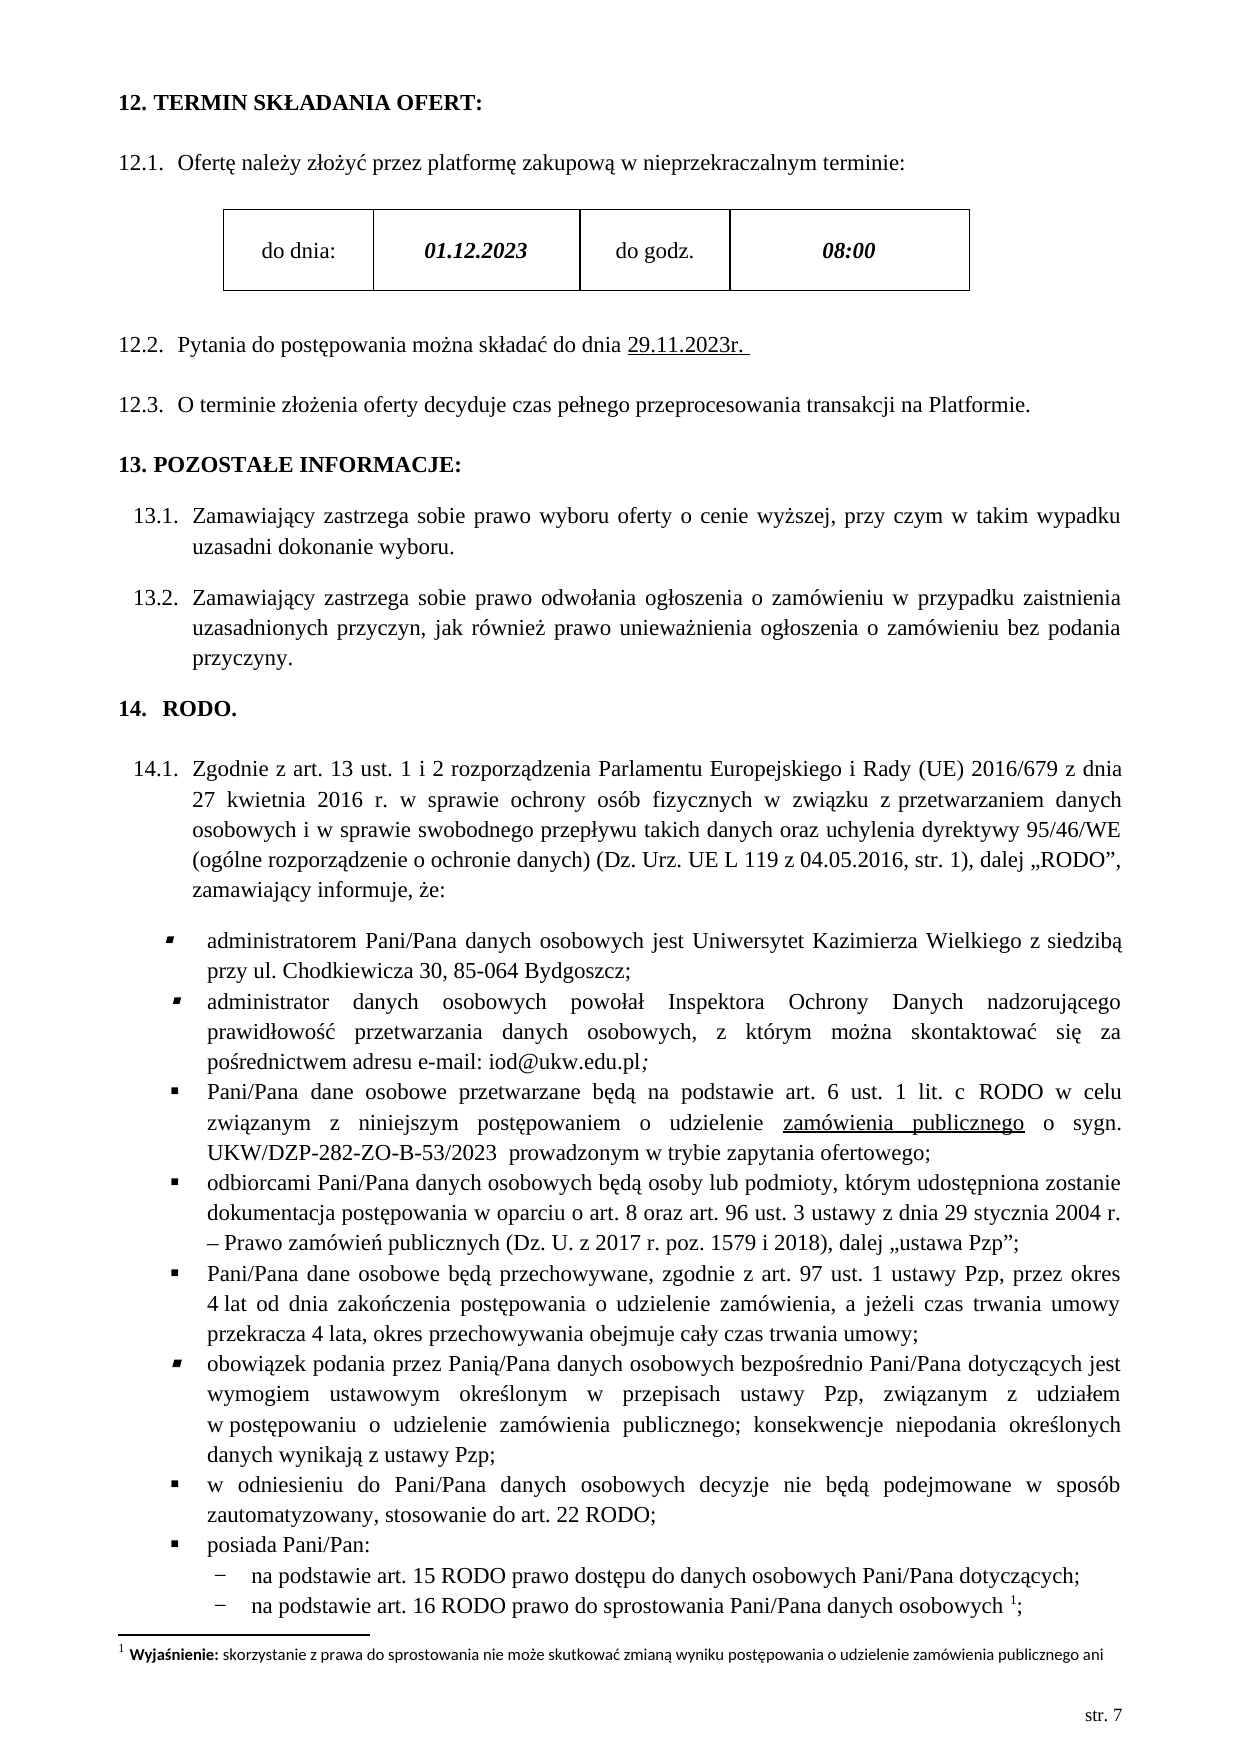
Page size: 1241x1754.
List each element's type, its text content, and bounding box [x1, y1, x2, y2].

list na podstawie art. 16 RODO prawo do sprostowania Pani/Pana danych osobowych ; [213, 1592, 1122, 1618]
list Ofertę należy złożyć przez platformę zakupową w nieprzekraczalnym terminie: [118, 149, 1122, 175]
list administrator danych osobowych powołał Inspektora Ochrony Danych nadzorującego prawidłowość przetwarzania danych osobowych, z którym można skontaktować się za pośrednictwem adresu e-mail: iod@ukw.edu.pl; [169, 988, 1122, 1074]
list Pani/Pana dane osobowe będą przechowywane, zgodnie z art. 97 ust. 1 ustawy Pzp, przez okres 4 lat od dnia zakończenia postępowania o udzielenie zamówienia, a jeżeli czas trwania umowy przekracza 4 lata, okres przechowywania obejmuje cały czas trwania umowy; [169, 1260, 1122, 1346]
table_header 08:00 [731, 210, 969, 290]
table_header do godz. [581, 210, 729, 290]
list w odniesieniu do Pani/Pana danych osobowych decyzje nie będą podejmowane w sposób zautomatyzowany, stosowanie do art. 22 RODO; [169, 1471, 1122, 1528]
list POZOSTAŁE INFORMACJE: [118, 451, 1122, 478]
table_header do dnia: [224, 210, 373, 290]
list posiada Pani/Pan: [169, 1532, 1122, 1558]
list Pytania do postępowania można składać do dnia 29.11.2023r. [118, 331, 1122, 357]
list administratorem Pani/Pana danych osobowych jest Uniwersytet Kazimierza Wielkiego z siedzibą przy ul. Chodkiewicza 30, 85-064 Bydgoszcz; [162, 927, 1122, 984]
table_header 01.12.2023 [374, 210, 579, 290]
list TERMIN SKŁADANIA OFERT: [118, 89, 1122, 115]
list RODO. [118, 695, 1122, 722]
list Zamawiający zastrzega sobie prawo wyboru oferty o cenie wyższej, przy czym w takim wypadku uzasadni dokonanie wyboru. [133, 502, 1122, 559]
list odbiorcami Pani/Pana danych osobowych będą osoby lub podmioty, którym udostępniona zostanie dokumentacja postępowania w oparciu o art. 8 oraz art. 96 ust. 3 ustawy z dnia 29 stycznia 2004 r. – Prawo zamówień publicznych (Dz. U. z 2017 r. poz. 1579 i 2018), dalej „ustawa Pzp”; [169, 1169, 1122, 1256]
list O terminie złożenia oferty decyduje czas pełnego przeprocesowania transakcji na Platformie. [118, 391, 1122, 417]
list na podstawie art. 15 RODO prawo dostępu do danych osobowych Pani/Pana dotyczących; [213, 1562, 1122, 1588]
list Pani/Pana dane osobowe przetwarzane będą na podstawie art. 6 ust. 1 lit. c RODO w celu związanym z niniejszym postępowaniem o udzielenie zamówienia publicznego o sygn. UKW/DZP-282-ZO-B-53/2023 prowadzonym w trybie zapytania ofertowego; [169, 1078, 1122, 1165]
list Zamawiający zastrzega sobie prawo odwołania ogłoszenia o zamówieniu w przypadku zaistnienia uzasadnionych przyczyn, jak również prawo unieważnienia ogłoszenia o zamówieniu bez podania przyczyny. [133, 584, 1122, 671]
list obowiązek podania przez Panią/Pana danych osobowych bezpośrednio Pani/Pana dotyczących jest wymogiem ustawowym określonym w przepisach ustawy Pzp, związanym z udziałem w postępowaniu o udzielenie zamówienia publicznego; konsekwencje niepodania określonych danych wynikają z ustawy Pzp; [169, 1350, 1122, 1467]
list Zgodnie z art. 13 ust. 1 i 2 rozporządzenia Parlamentu Europejskiego i Rady (UE) 2016/679 z dnia 27 kwietnia 2016 r. w sprawie ochrony osób fizycznych w związku z przetwarzaniem danych osobowych i w sprawie swobodnego przepływu takich danych oraz uchylenia dyrektywy 95/46/WE (ogólne rozporządzenie o ochronie danych) (Dz. Urz. UE L 119 z 04.05.2016, str. 1), dalej „RODO”, zamawiający informuje, że: [133, 756, 1122, 903]
